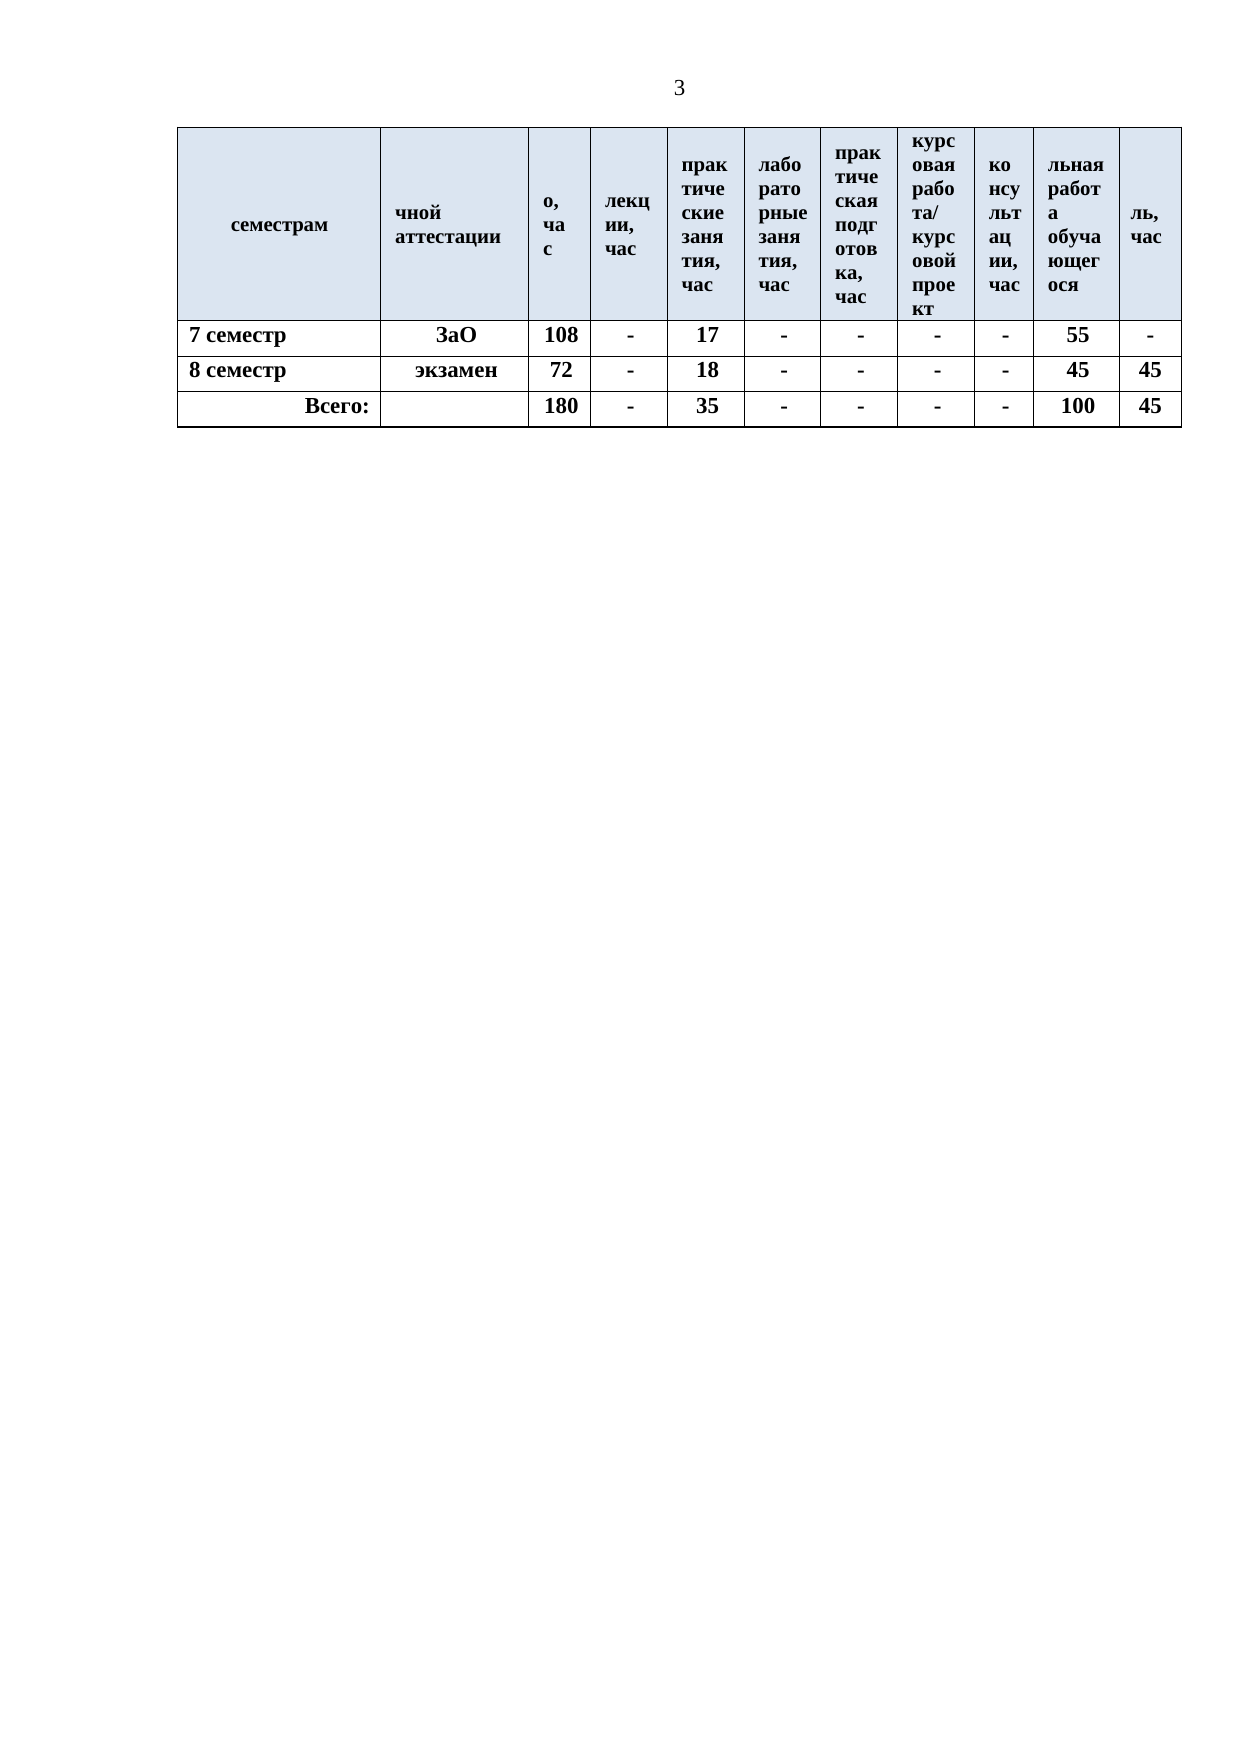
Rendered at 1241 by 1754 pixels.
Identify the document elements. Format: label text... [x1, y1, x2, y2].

table_cell - [591, 357, 667, 391]
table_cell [381, 128, 528, 320]
table_cell 45 [1034, 357, 1119, 391]
table_cell - [898, 357, 974, 391]
table_cell контроль, час [1120, 128, 1181, 320]
table_cell - [821, 357, 897, 391]
table_cell лекции, час [591, 128, 667, 320]
table_cell 8 семестр [178, 357, 380, 391]
table_cell 45 [1120, 392, 1181, 426]
table_cell 18 [668, 357, 744, 391]
table_cell - [745, 357, 820, 391]
table_cell 108 [529, 321, 590, 356]
table_cell - [975, 392, 1033, 426]
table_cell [178, 128, 380, 320]
table_cell 100 [1034, 392, 1119, 426]
table_cell 35 [668, 392, 744, 426]
table_cell - [975, 357, 1033, 391]
table_cell - [821, 392, 897, 426]
table_cell 180 [529, 392, 590, 426]
table_cell - [821, 321, 897, 356]
table_cell 17 [668, 321, 744, 356]
table_cell - [591, 392, 667, 426]
table_cell 7 семестр [178, 321, 380, 356]
table_cell - [591, 321, 667, 356]
table_cell - [745, 392, 820, 426]
table_cell - [898, 321, 974, 356]
table_cell консультации, час [975, 128, 1033, 320]
table_cell практические занятия, час [668, 128, 744, 320]
table_cell ЗаО [381, 321, 528, 356]
table_cell Всего: [178, 392, 380, 426]
table_cell лабораторные занятия, час [745, 128, 820, 320]
table_cell всего, час [529, 128, 590, 320]
table_cell - [975, 321, 1033, 356]
table_cell 45 [1120, 357, 1181, 391]
table_cell [381, 392, 528, 426]
table_cell - [898, 392, 974, 426]
table_cell 72 [529, 357, 590, 391]
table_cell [1034, 128, 1119, 320]
table_cell 55 [1034, 321, 1119, 356]
table_cell - [745, 321, 820, 356]
table_cell экзамен [381, 357, 528, 391]
table_cell курсовая работа/ курсовой проект [898, 128, 974, 320]
table_cell - [1120, 321, 1181, 356]
table_cell практическая подготовка, час [821, 128, 897, 320]
